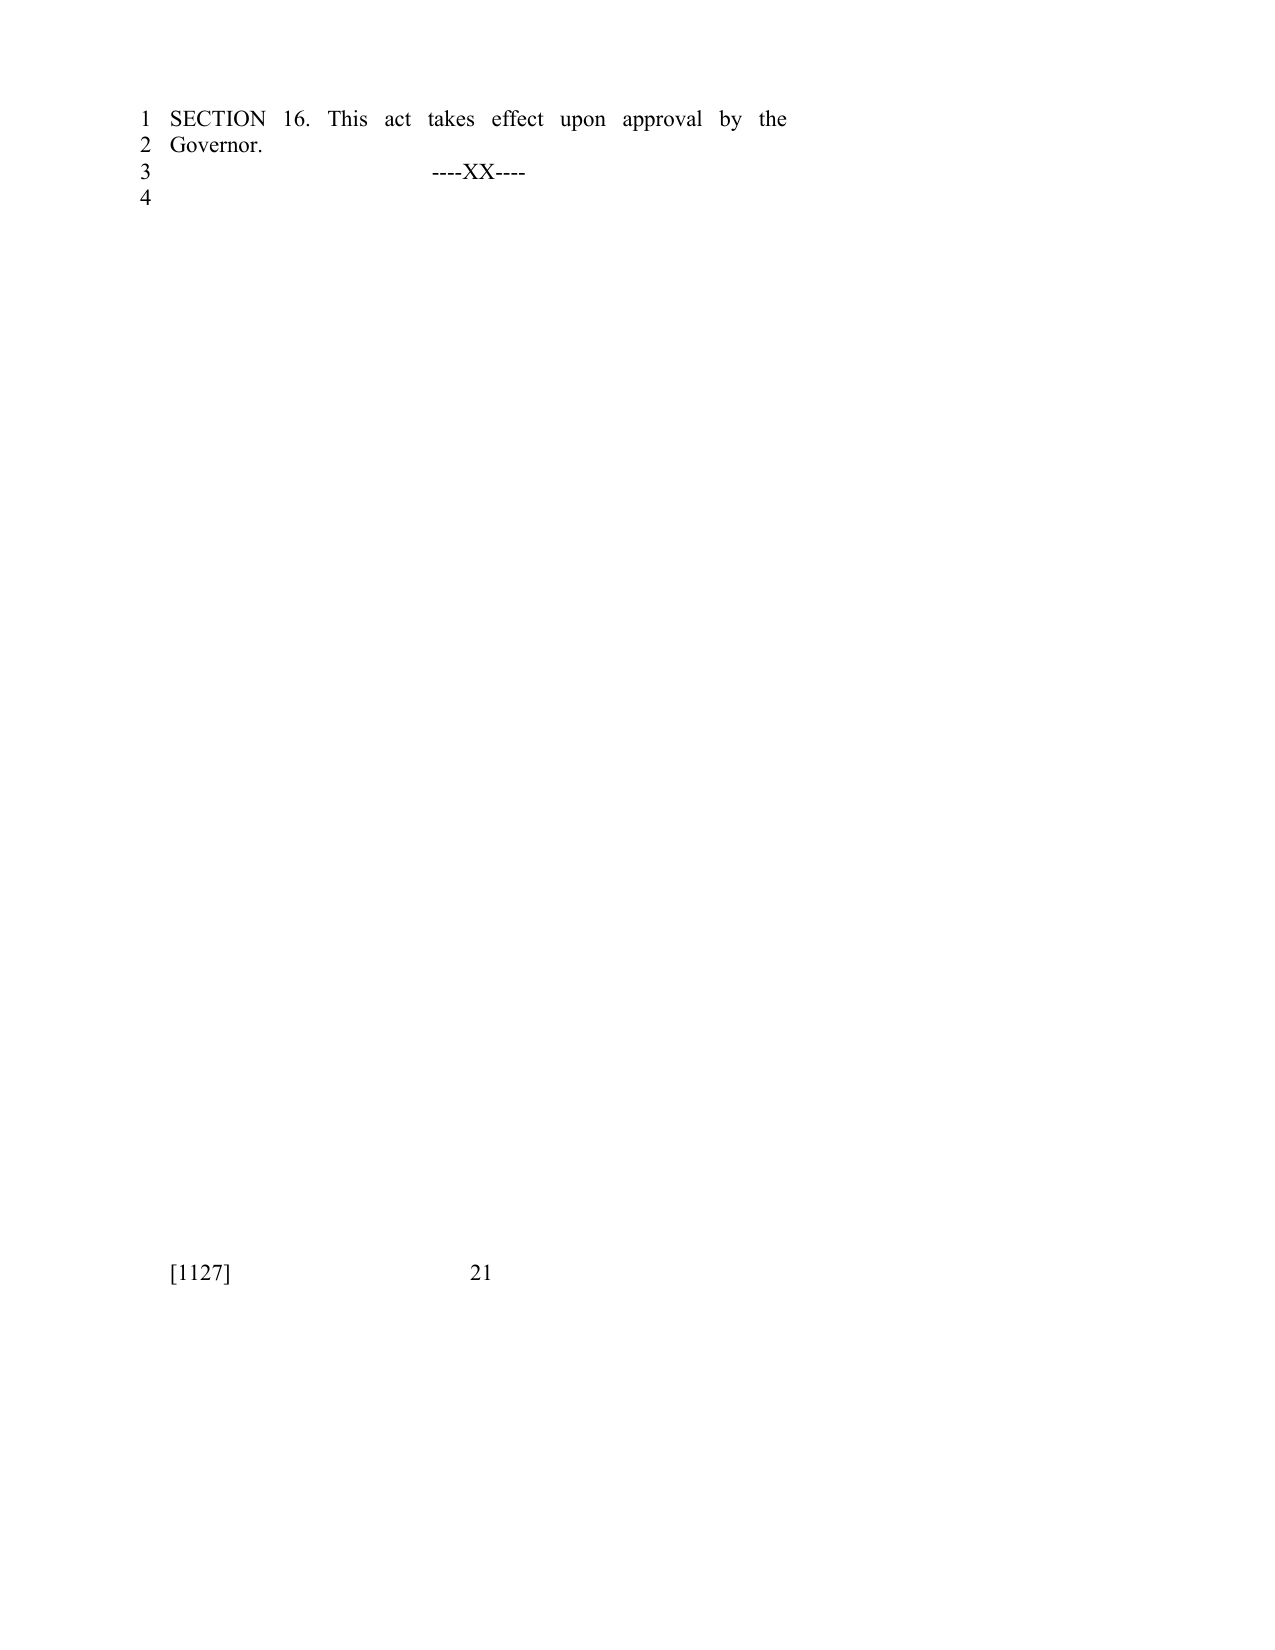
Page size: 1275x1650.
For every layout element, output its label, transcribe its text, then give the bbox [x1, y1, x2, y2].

text ----XX---- [169, 158, 787, 184]
text SECTION 16. This act takes effect upon approval by the Governor. [169, 105, 787, 158]
